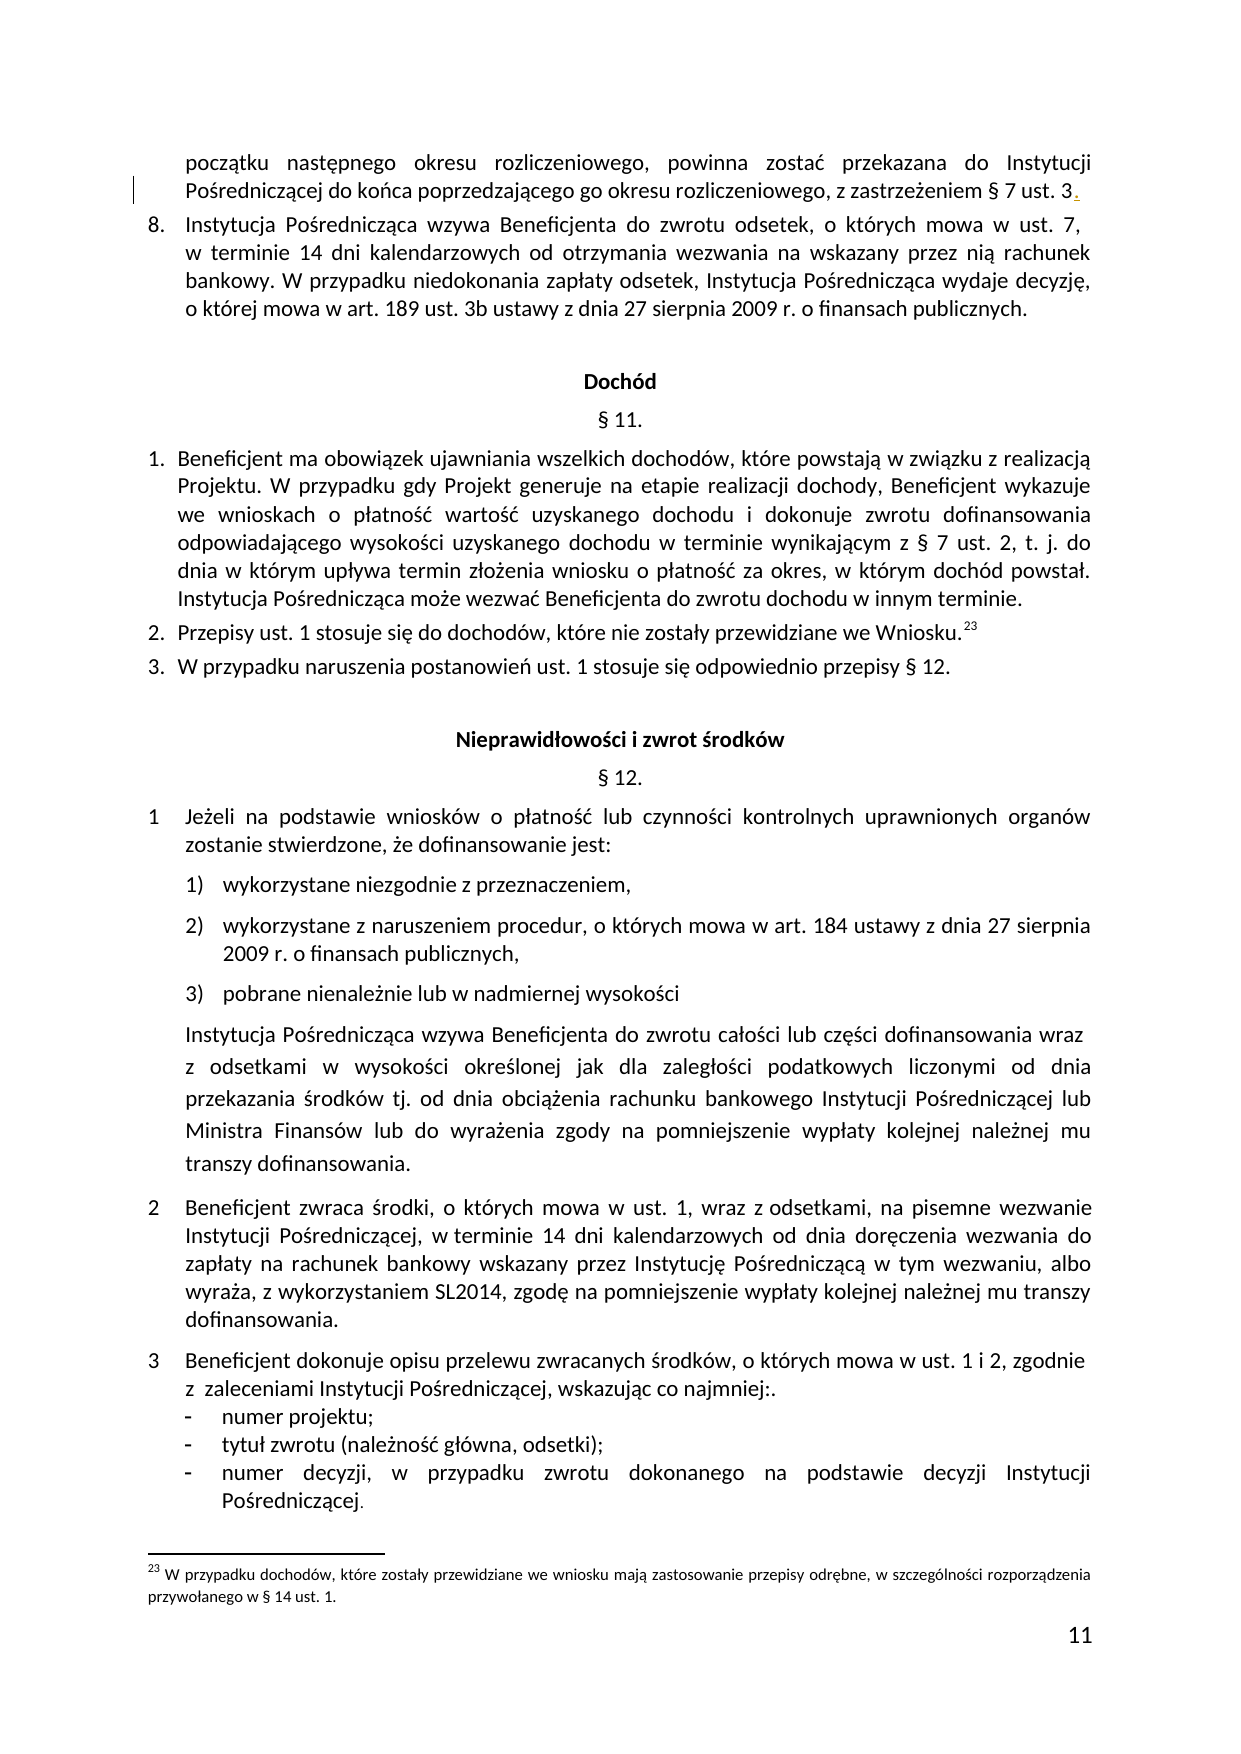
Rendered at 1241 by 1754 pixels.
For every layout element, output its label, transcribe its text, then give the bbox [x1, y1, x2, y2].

text Nieprawidłowości i zwrot środków [148, 725, 1092, 753]
list pobrane nienależnie lub w nadmiernej wysokości [185, 979, 1092, 1007]
list Instytucja Pośrednicząca wzywa Beneficjenta do zwrotu odsetek, o których mowa w ust. 7, w terminie 14 dni kalendarzowych od otrzymania wezwania na wskazany przez nią rachunek bankowy. W przypadku niedokonania zapłaty odsetek, Instytucja Pośrednicząca wydaje decyzję, o której mowa w art. 189 ust. 3b ustawy z dnia 27 sierpnia 2009 r. o finansach publicznych. [148, 210, 1092, 322]
list Beneficjent ma obowiązek ujawniania wszelkich dochodów, które powstają w związku z realizacją Projektu. W przypadku gdy Projekt generuje na etapie realizacji dochody, Beneficjent wykazuje we wnioskach o płatność wartość uzyskanego dochodu i dokonuje zwrotu dofinansowania odpowiadającego wysokości uzyskanego dochodu w terminie wynikającym z § 7 ust. 2, t. j. do dnia w którym upływa termin złożenia wniosku o płatność za okres, w którym dochód powstał. Instytucja Pośrednicząca może wezwać Beneficjenta do zwrotu dochodu w innym terminie. [148, 444, 1092, 612]
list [148, 148, 1092, 204]
list Przepisy ust. 1 stosuje się do dochodów, które nie zostały przewidziane we Wniosku. [148, 618, 1092, 646]
list wykorzystane z naruszeniem procedur, o których mowa w art. 184 ustawy z dnia 27 sierpnia 2009 r. o finansach publicznych, [185, 911, 1092, 967]
list Beneficjent zwraca środki, o których mowa w ust. 1, wraz z odsetkami, na pisemne wezwanie Instytucji Pośredniczącej, w terminie 14 dni kalendarzowych od dnia doręczenia wezwania do zapłaty na rachunek bankowy wskazany przez Instytucję Pośredniczącą w tym wezwaniu, albo wyraża, z wykorzystaniem SL2014, zgodę na pomniejszenie wypłaty kolejnej należnej mu transzy dofinansowania. [148, 1193, 1092, 1333]
list tytuł zwrotu (należność główna, odsetki); [184, 1430, 1092, 1458]
list Jeżeli na podstawie wniosków o płatność lub czynności kontrolnych uprawnionych organów zostanie stwierdzone, że dofinansowanie jest: [148, 802, 1092, 858]
list numer projektu; [184, 1402, 1092, 1430]
text § 12. [148, 763, 1092, 791]
list numer decyzji, w przypadku zwrotu dokonanego na podstawie decyzji Instytucji Pośredniczącej. [184, 1458, 1092, 1514]
list wykorzystane niezgodnie z przeznaczeniem, [185, 870, 1092, 898]
text Dochód [148, 367, 1092, 395]
text § 11. [148, 405, 1092, 433]
text Instytucja Pośrednicząca wzywa Beneficjenta do zwrotu całości lub części dofinansowania wraz z odsetkami w wysokości określonej jak dla zaległości podatkowych liczonymi od dnia przekazania środków tj. od dnia obciążenia rachunku bankowego Instytucji Pośredniczącej lub Ministra Finansów lub do wyrażenia zgody na pomniejszenie wypłaty kolejnej należnej mu transzy dofinansowania. [185, 1020, 1092, 1177]
list Beneficjent dokonuje opisu przelewu zwracanych środków, o których mowa w ust. 1 i 2, zgodnie z zaleceniami Instytucji Pośredniczącej, wskazując co najmniej:. [148, 1346, 1092, 1402]
list W przypadku naruszenia postanowień ust. 1 stosuje się odpowiednio przepisy § 12. [148, 652, 1092, 680]
